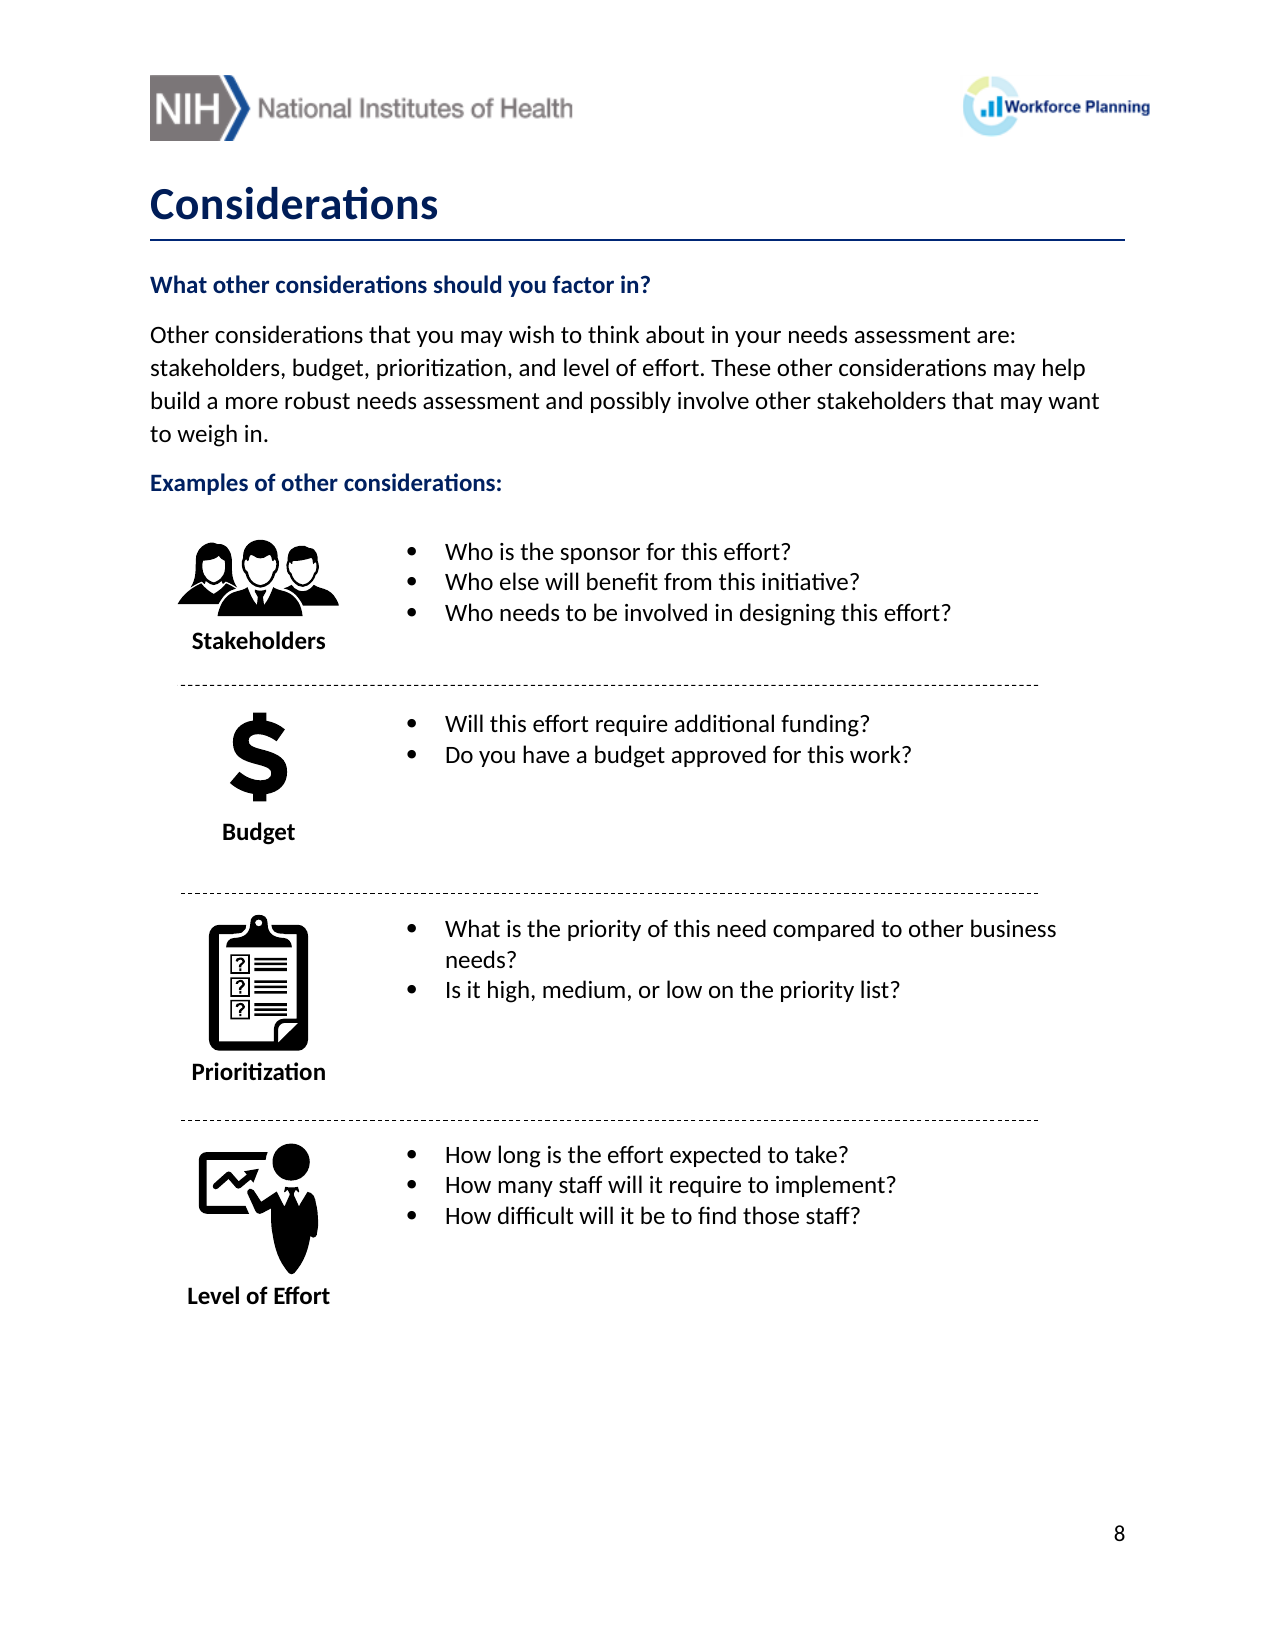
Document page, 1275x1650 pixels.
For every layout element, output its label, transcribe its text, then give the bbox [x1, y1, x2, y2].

text What other considerations should you factor in? [150, 269, 1125, 300]
text Other considerations that you may wish to think about in your needs assessment are: stakeholders, budget, prioritization, and level of effort. These other considerations may help build a more robust needs assessment and possibly involve other stakeholders that may want to weigh in. [150, 319, 1125, 448]
text Examples of other considerations: [150, 467, 1125, 498]
subtitle Considerations [150, 175, 1125, 239]
picture [150, 75, 1150, 141]
